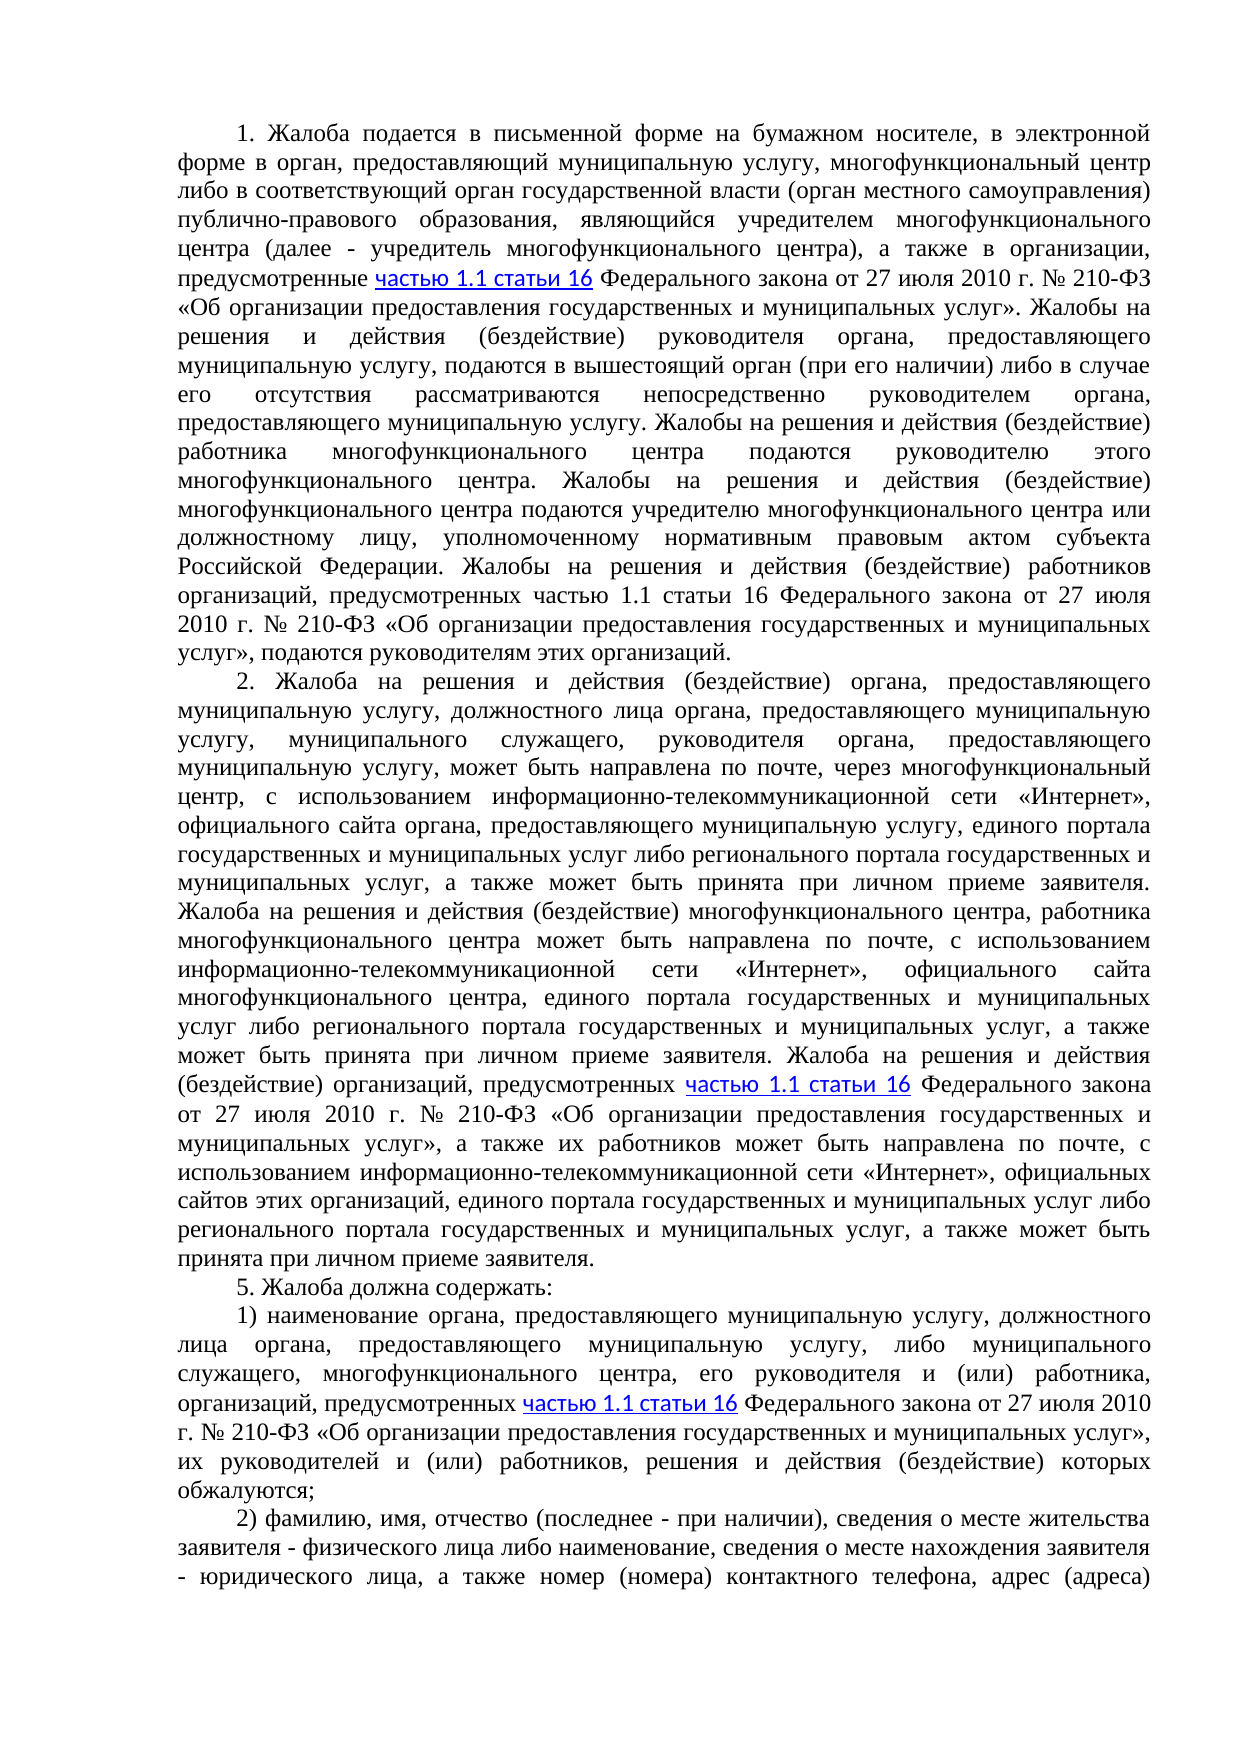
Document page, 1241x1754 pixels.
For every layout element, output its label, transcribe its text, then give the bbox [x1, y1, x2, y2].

text 2. Жалоба на решения и действия (бездействие) органа, предоставляющего муниципальную услугу, должностного лица органа, предоставляющего муниципальную услугу, муниципального служащего, руководителя органа, предоставляющего муниципальную услугу, может быть направлена по почте, через многофункциональный центр, с использованием информационно-телекоммуникационной сети «Интернет», официального сайта органа, предоставляющего муниципальную услугу, единого портала государственных и муниципальных услуг либо регионального портала государственных и муниципальных услуг, а также может быть принята при личном приеме заявителя. Жалоба на решения и действия (бездействие) многофункционального центра, работника многофункционального центра может быть направлена по почте, с использованием информационно-телекоммуникационной сети «Интернет», официального сайта многофункционального центра, единого портала государственных и муниципальных услуг либо регионального портала государственных и муниципальных услуг, а также может быть принята при личном приеме заявителя. Жалоба на решения и действия (бездействие) организаций, предусмотренных частью 1.1 статьи 16 Федерального закона от 27 июля 2010 г. № 210-ФЗ «Об организации предоставления государственных и муниципальных услуг», а также их работников может быть направлена по почте, с использованием информационно-телекоммуникационной сети «Интернет», официальных сайтов этих организаций, единого портала государственных и муниципальных услуг либо регионального портала государственных и муниципальных услуг, а также может быть принята при личном приеме заявителя. [177, 666, 1152, 1272]
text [177, 1503, 1152, 1590]
text 1) наименование органа, предоставляющего муниципальную услугу, должностного лица органа, предоставляющего муниципальную услугу, либо муниципального служащего, многофункционального центра, его руководителя и (или) работника, организаций, предусмотренных частью 1.1 статьи 16 Федерального закона от 27 июля 2010 г. № 210-ФЗ «Об организации предоставления государственных и муниципальных услуг», их руководителей и (или) работников, решения и действия (бездействие) которых обжалуются; [177, 1300, 1152, 1503]
text 1. Жалоба подается в письменной форме на бумажном носителе, в электронной форме в орган, предоставляющий муниципальную услугу, многофункциональный центр либо в соответствующий орган государственной власти (орган местного самоуправления) публично-правового образования, являющийся учредителем многофункционального центра (далее - учредитель многофункционального центра), а также в организации, предусмотренные частью 1.1 статьи 16 Федерального закона от 27 июля 2010 г. № 210-ФЗ «Об организации предоставления государственных и муниципальных услуг». Жалобы на решения и действия (бездействие) руководителя органа, предоставляющего муниципальную услугу, подаются в вышестоящий орган (при его наличии) либо в случае его отсутствия рассматриваются непосредственно руководителем органа, предоставляющего муниципальную услугу. Жалобы на решения и действия (бездействие) работника многофункционального центра подаются руководителю этого многофункционального центра. Жалобы на решения и действия (бездействие) многофункционального центра подаются учредителю многофункционального центра или должностному лицу, уполномоченному нормативным правовым актом субъекта Российской Федерации. Жалобы на решения и действия (бездействие) работников организаций, предусмотренных частью 1.1 статьи 16 Федерального закона от 27 июля 2010 г. № 210-ФЗ «Об организации предоставления государственных и муниципальных услуг», подаются руководителям этих организаций. [177, 118, 1152, 666]
text 5. Жалоба должна содержать: [177, 1272, 1152, 1300]
